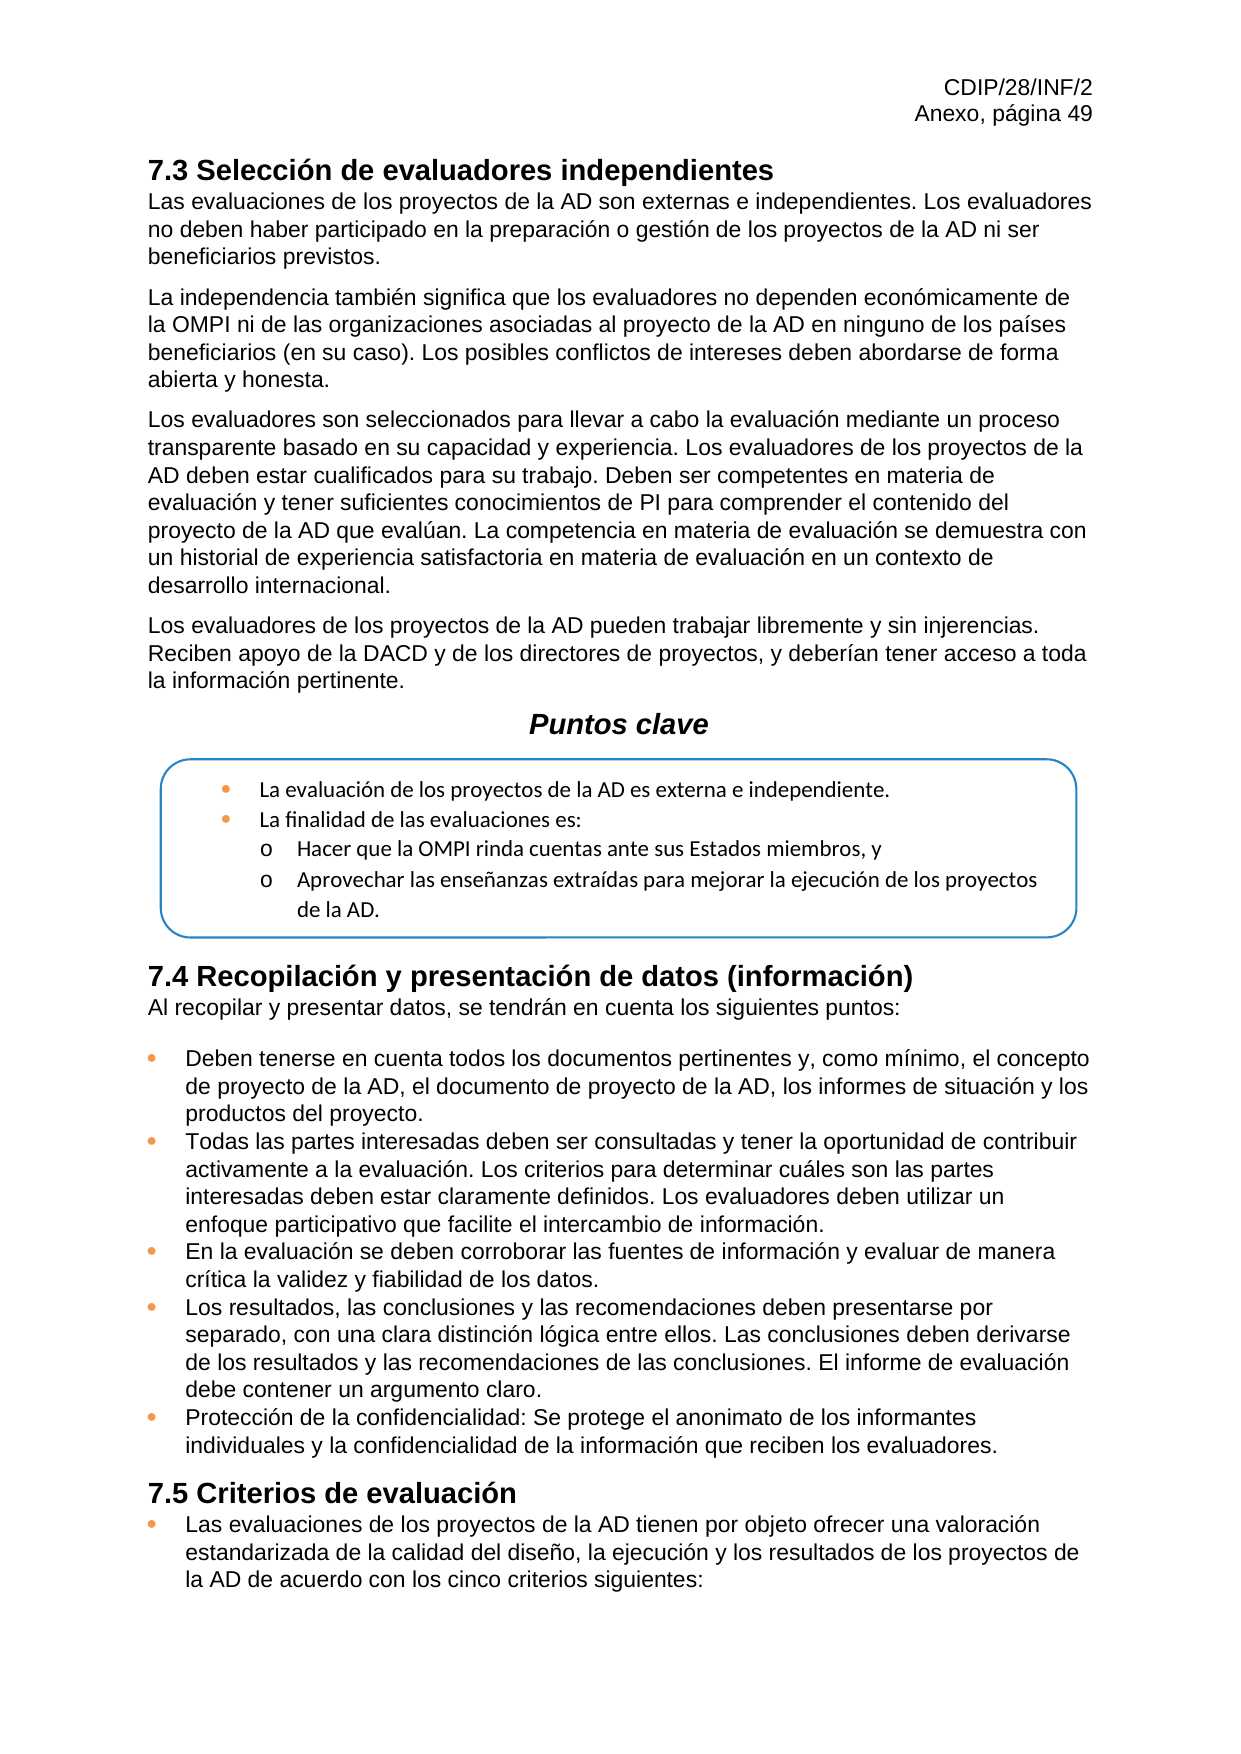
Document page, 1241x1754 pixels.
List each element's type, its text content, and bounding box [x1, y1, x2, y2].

text 7.4 Recopilación y presentación de datos (información) [148, 958, 1093, 992]
text Los evaluadores de los proyectos de la AD pueden trabajar libremente y sin injerencias. Reciben apoyo de la DACD y de los directores de proyectos, y deberían tener acceso a toda la información pertinente. [148, 612, 1093, 694]
text Al recopilar y presentar datos, se tendrán en cuenta los siguientes puntos: [148, 994, 1093, 1020]
list Las evaluaciones de los proyectos de la AD tienen por objeto ofrecer una valoración estandarizada de la calidad del diseño, la ejecución y los resultados de los proyectos de la AD de acuerdo con los cinco criterios siguientes: [148, 1511, 1093, 1593]
list Los resultados, las conclusiones y las recomendaciones deben presentarse por separado, con una clara distinción lógica entre ellos. Las conclusiones deben derivarse de los resultados y las recomendaciones de las conclusiones. El informe de evaluación debe contener un argumento claro. [148, 1293, 1093, 1403]
text Puntos clave [148, 707, 1093, 741]
list Deben tenerse en cuenta todos los documentos pertinentes y, como mínimo, el concepto de proyecto de la AD, el documento de proyecto de la AD, los informes de situación y los productos del proyecto. [148, 1045, 1093, 1127]
list En la evaluación se deben corroborar las fuentes de información y evaluar de manera crítica la validez y fiabilidad de los datos. [148, 1238, 1093, 1292]
text La independencia también significa que los evaluadores no dependen económicamente de la OMPI ni de las organizaciones asociadas al proyecto de la AD en ninguno de los países beneficiarios (en su caso). Los posibles conflictos de intereses deben abordarse de forma abierta y honesta. [148, 283, 1093, 393]
list Todas las partes interesadas deben ser consultadas y tener la oportunidad de contribuir activamente a la evaluación. Los criterios para determinar cuáles son las partes interesadas deben estar claramente definidos. Los evaluadores deben utilizar un enfoque participativo que facilite el intercambio de información. [148, 1128, 1093, 1237]
text 7.5 Criterios de evaluación [148, 1476, 1093, 1509]
text Las evaluaciones de los proyectos de la AD son externas e independientes. Los evaluadores no deben haber participado en la preparación o gestión de los proyectos de la AD ni ser beneficiarios previstos. [148, 188, 1093, 270]
text 7.3 Selección de evaluadores independientes [148, 153, 1093, 186]
text Los evaluadores son seleccionados para llevar a cabo la evaluación mediante un proceso transparente basado en su capacidad y experiencia. Los evaluadores de los proyectos de la AD deben estar cualificados para su trabajo. Deben ser competentes en materia de evaluación y tener suficientes conocimientos de PI para comprender el contenido del proyecto de la AD que evalúan. La competencia en materia de evaluación se demuestra con un historial de experiencia satisfactoria en materia de evaluación en un contexto de desarrollo internacional. [148, 406, 1093, 598]
list Protección de la confidencialidad: Se protege el anonimato de los informantes individuales y la confidencialidad de la información que reciben los evaluadores. [148, 1404, 1093, 1458]
